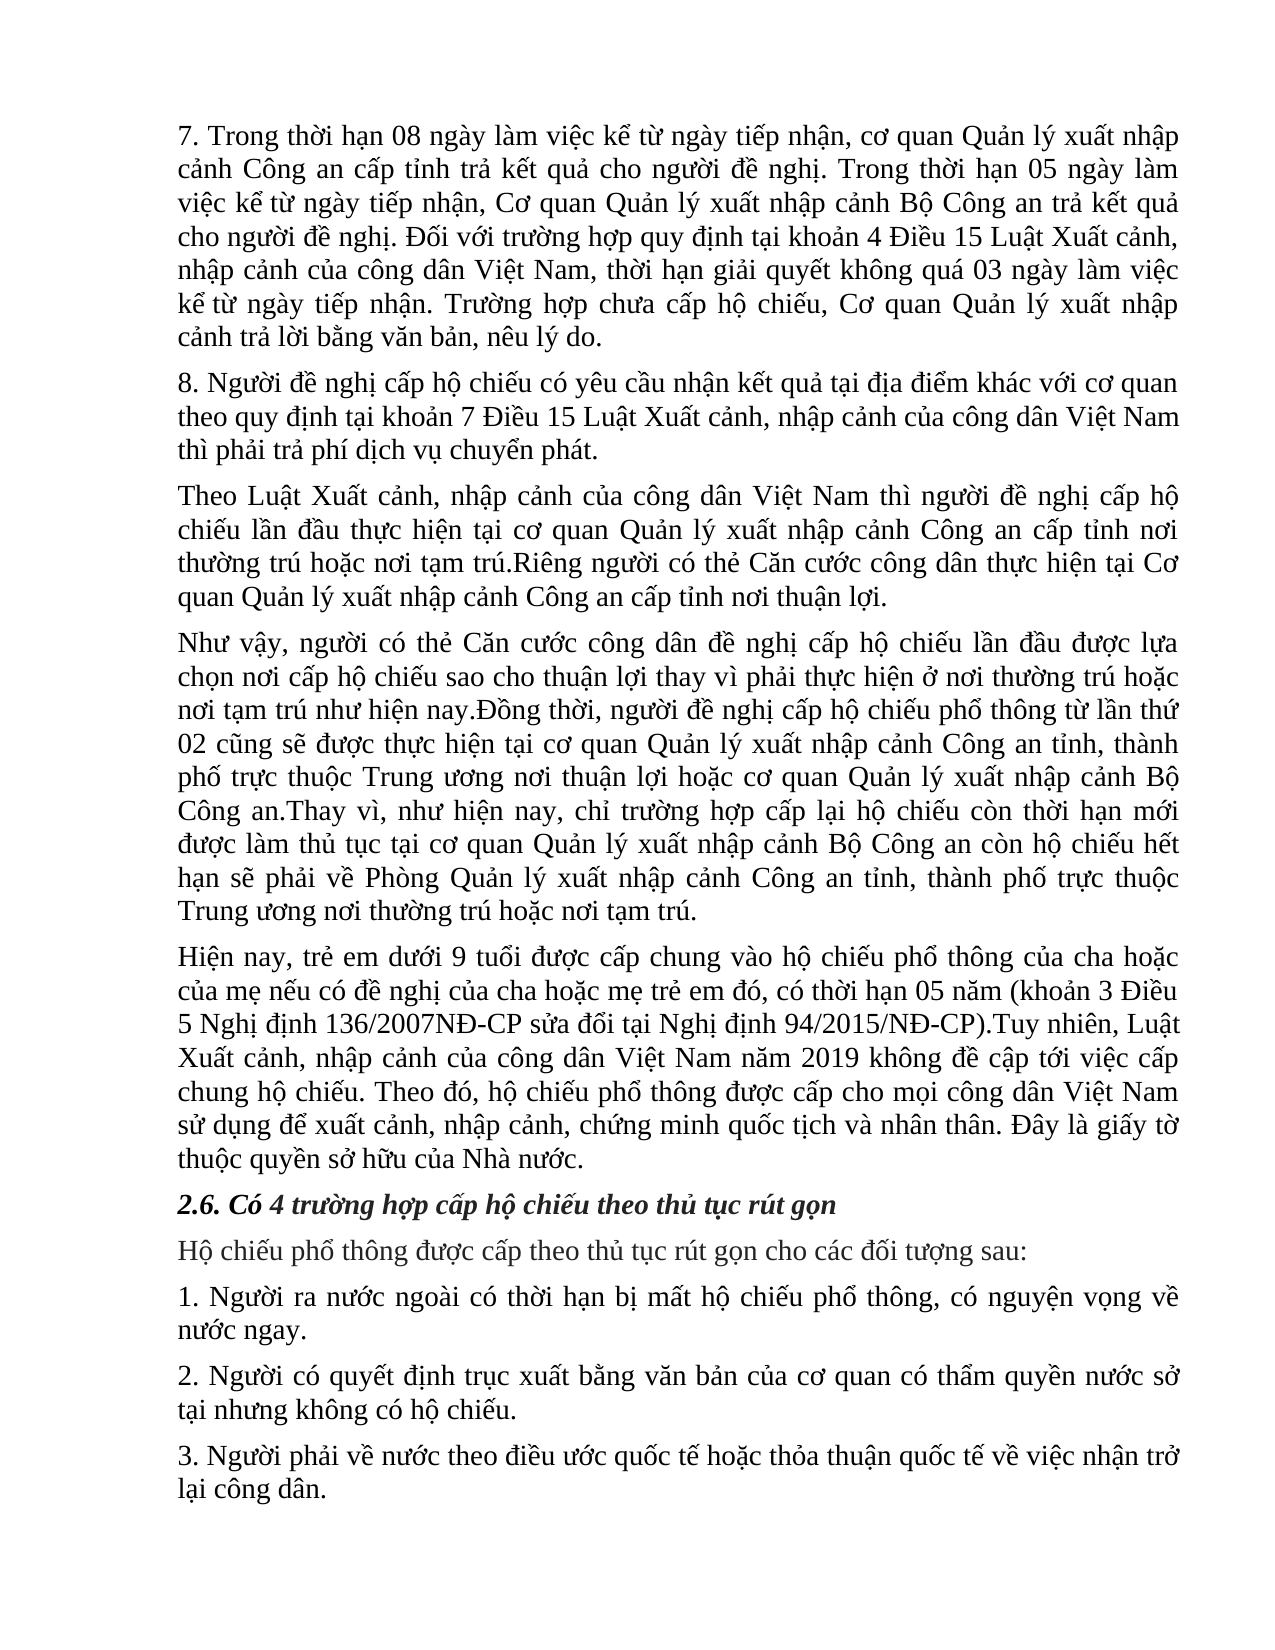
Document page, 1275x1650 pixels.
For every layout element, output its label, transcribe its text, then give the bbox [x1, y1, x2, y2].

text 8. Người đề nghị cấp hộ chiếu có yêu cầu nhận kết quả tại địa điểm khác với cơ quan theo quy định tại khoản 7 Điều 15 Luật Xuất cảnh, nhập cảnh của công dân Việt Nam thì phải trả phí dịch vụ chuyển phát. [177, 365, 1181, 466]
text 7. Trong thời hạn 08 ngày làm việc kể từ ngày tiếp nhận, cơ quan Quản lý xuất nhập cảnh Công an cấp tỉnh trả kết quả cho người đề nghị. Trong thời hạn 05 ngày làm việc kể từ ngày tiếp nhận, Cơ quan Quản lý xuất nhập cảnh Bộ Công an trả kết quả cho người đề nghị. Đối với trường hợp quy định tại khoản 4 Điều 15 Luật Xuất cảnh, nhập cảnh của công dân Việt Nam, thời hạn giải quyết không quá 03 ngày làm việc kể từ ngày tiếp nhận. Trường hợp chưa cấp hộ chiếu, Cơ quan Quản lý xuất nhập cảnh trả lời bằng văn bản, nêu lý do. [177, 118, 1181, 353]
text 1. Người ra nước ngoài có thời hạn bị mất hộ chiếu phổ thông, có nguyện vọng về nước ngay. [177, 1279, 1181, 1346]
text Hộ chiếu phổ thông được cấp theo thủ tục rút gọn cho các đối tượng sau: [177, 1233, 1181, 1266]
text 2. Người có quyết định trục xuất bằng văn bản của cơ quan có thẩm quyền nước sở tại nhưng không có hộ chiếu. [177, 1358, 1181, 1426]
text 3. Người phải về nước theo điều ước quốc tế hoặc thỏa thuận quốc tế về việc nhận trở lại công dân. [177, 1438, 1181, 1505]
text Hiện nay, trẻ em dưới 9 tuổi được cấp chung vào hộ chiếu phổ thông của cha hoặc của mẹ nếu có đề nghị của cha hoặc mẹ trẻ em đó, có thời hạn 05 năm (khoản 3 Điều 5 Nghị định 136/2007NĐ-CP sửa đổi tại Nghị định 94/2015/NĐ-CP).Tuy nhiên, Luật Xuất cảnh, nhập cảnh của công dân Việt Nam năm 2019 không đề cập tới việc cấp chung hộ chiếu. Theo đó, hộ chiếu phổ thông được cấp cho mọi công dân Việt Nam sử dụng để xuất cảnh, nhập cảnh, chứng minh quốc tịch và nhân thân. Đây là giấy tờ thuộc quyền sở hữu của Nhà nước. [177, 939, 1181, 1174]
text 2.6. Có 4 trường hợp cấp hộ chiếu theo thủ tục rút gọn [177, 1187, 1181, 1220]
text Theo Luật Xuất cảnh, nhập cảnh của công dân Việt Nam thì người đề nghị cấp hộ chiếu lần đầu thực hiện tại cơ quan Quản lý xuất nhập cảnh Công an cấp tỉnh nơi thường trú hoặc nơi tạm trú.Riêng người có thẻ Căn cước công dân thực hiện tại Cơ quan Quản lý xuất nhập cảnh Công an cấp tỉnh nơi thuận lợi. [177, 478, 1181, 613]
text Như vậy, người có thẻ Căn cước công dân đề nghị cấp hộ chiếu lần đầu được lựa chọn nơi cấp hộ chiếu sao cho thuận lợi thay vì phải thực hiện ở nơi thường trú hoặc nơi tạm trú như hiện nay.Đồng thời, người đề nghị cấp hộ chiếu phổ thông từ lần thứ 02 cũng sẽ được thực hiện tại cơ quan Quản lý xuất nhập cảnh Công an tỉnh, thành phố trực thuộc Trung ương nơi thuận lợi hoặc cơ quan Quản lý xuất nhập cảnh Bộ Công an.Thay vì, như hiện nay, chỉ trường hợp cấp lại hộ chiếu còn thời hạn mới được làm thủ tục tại cơ quan Quản lý xuất nhập cảnh Bộ Công an còn hộ chiếu hết hạn sẽ phải về Phòng Quản lý xuất nhập cảnh Công an tỉnh, thành phố trực thuộc Trung ương nơi thường trú hoặc nơi tạm trú. [177, 625, 1181, 927]
